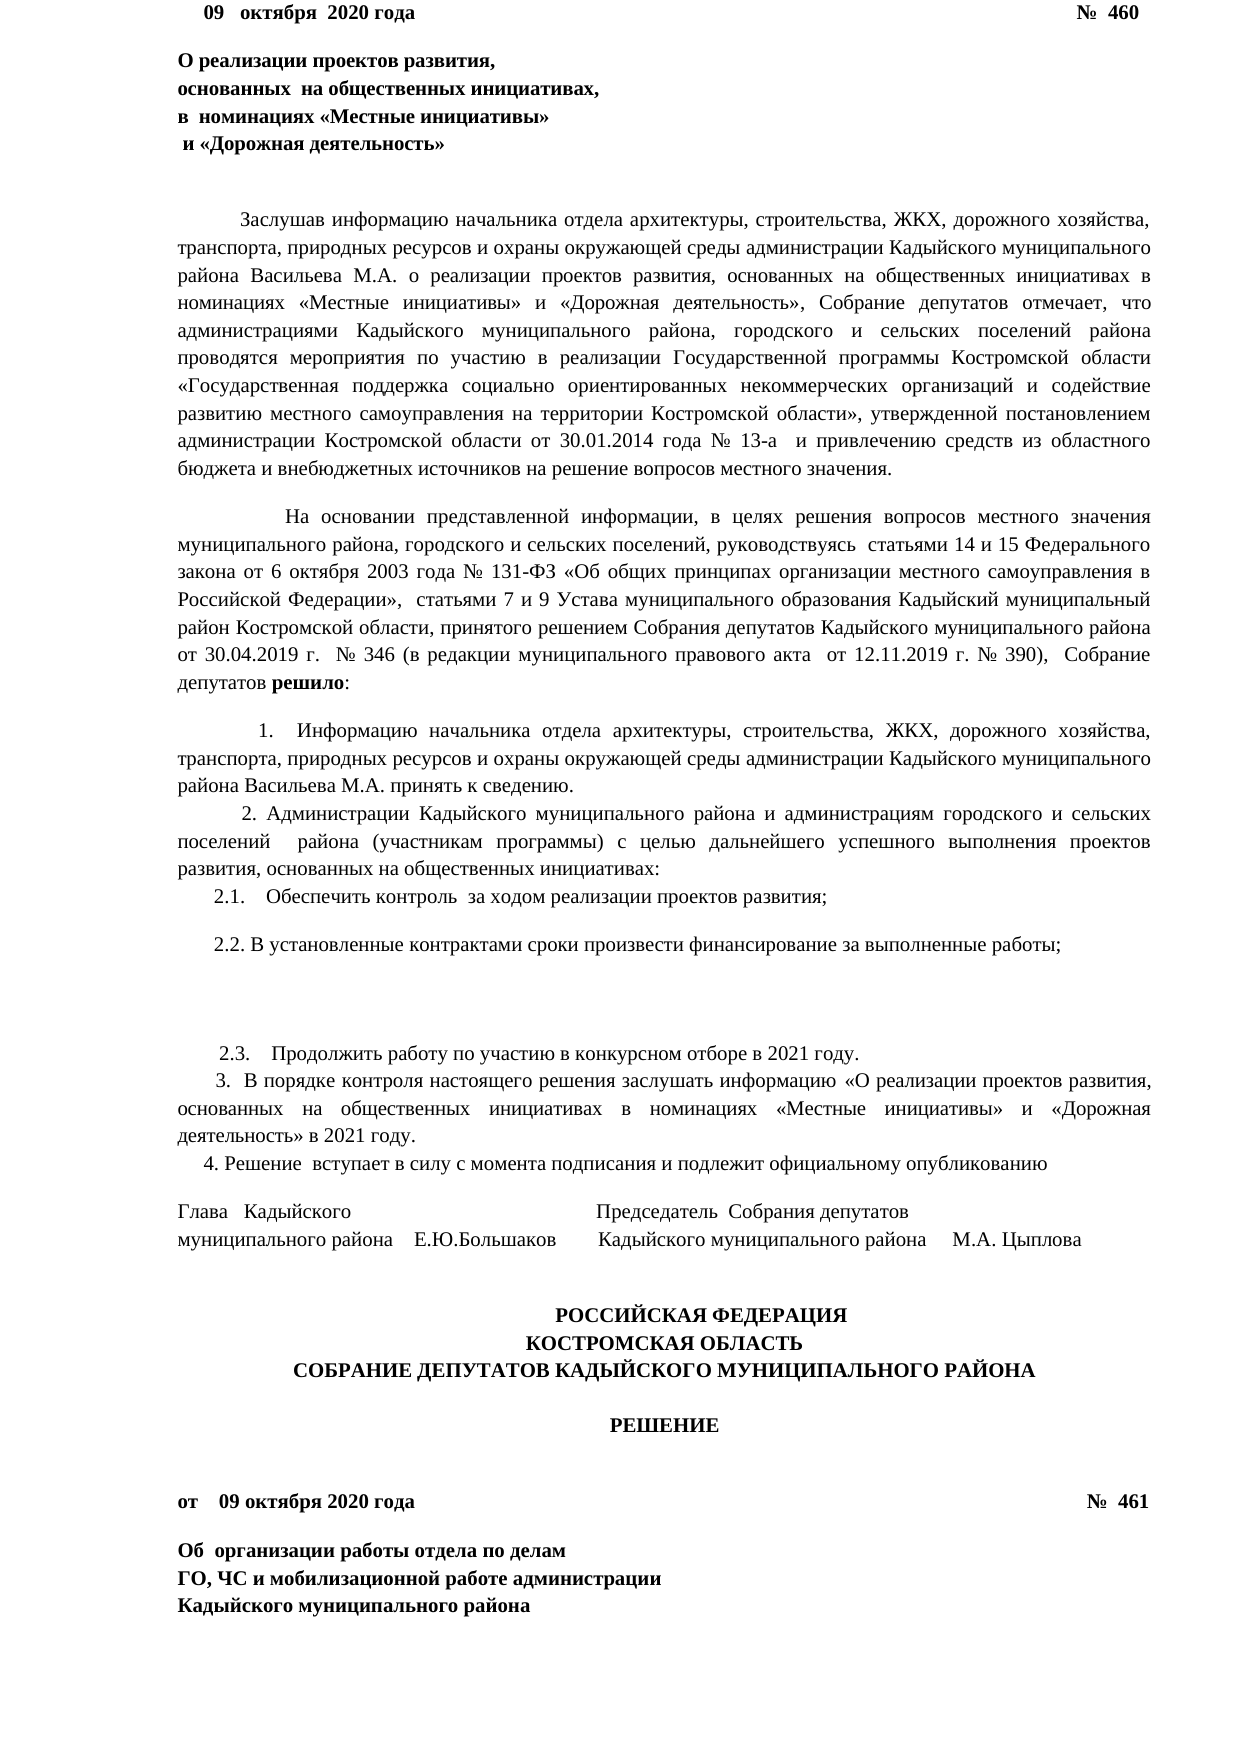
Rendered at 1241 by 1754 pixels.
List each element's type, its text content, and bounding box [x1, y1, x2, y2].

text 4. Решение вступает в силу с момента подписания и подлежит официальному опубликованию [177, 1151, 1152, 1175]
text 2.3. Продолжить работу по участию в конкурсном отборе в 2021 году. [177, 1041, 1152, 1064]
text муниципального района Е.Ю.Большаков Кадыйского муниципального района М.А. Цыплова [177, 1227, 1152, 1251]
text ГО, ЧС и мобилизационной работе администрации [177, 1566, 1152, 1589]
text Заслушав информацию начальника отдела архитектуры, строительства, ЖКХ, дорожного хозяйства, транспорта, природных ресурсов и охраны окружающей среды администрации Кадыйского муниципального района Васильева М.А. о реализации проектов развития, основанных на общественных инициативах в номинациях «Местные инициативы» и «Дорожная деятельность», Собрание депутатов отмечает, что администрациями Кадыйского муниципального района, городского и сельских поселений района проводятся мероприятия по участию в реализации Государственной программы Костромской области «Государственная поддержка социально ориентированных некоммерческих организаций и содействие развитию местного самоуправления на территории Костромской области», утвержденной постановлением администрации Костромской области от 30.01.2014 года № 13-а и привлечению средств из областного бюджета и внебюджетных источников на решение вопросов местного значения. [177, 207, 1152, 480]
text Об организации работы отдела по делам [177, 1538, 1152, 1562]
text 2.2. В установленные контрактами сроки произвести финансирование за выполненные работы; [177, 932, 1152, 956]
text СОБРАНИЕ ДЕПУТАТОВ КАДЫЙСКОГО МУНИЦИПАЛЬНОГО РАЙОНА [177, 1358, 1152, 1382]
text основанных на общественных инициативах, [177, 76, 1152, 100]
text Кадыйского муниципального района [177, 1593, 1152, 1617]
text 2. Администрации Кадыйского муниципального района и администрациям городского и сельских поселений района (участникам программы) с целью дальнейшего успешного выполнения проектов развития, основанных на общественных инициативах: [177, 801, 1152, 880]
text 3. В порядке контроля настоящего решения заслушать информацию «О реализации проектов развития, основанных на общественных инициативах в номинациях «Местные инициативы» и «Дорожная деятельность» в 2021 году. [177, 1068, 1152, 1147]
text КОСТРОМСКАЯ ОБЛАСТЬ [177, 1331, 1152, 1355]
text 1. Информацию начальника отдела архитектуры, строительства, ЖКХ, дорожного хозяйства, транспорта, природных ресурсов и охраны окружающей среды администрации Кадыйского муниципального района Васильева М.А. принять к сведению. [177, 718, 1152, 797]
text от 09 октября 2020 года № 461 [177, 1489, 1152, 1513]
text О реализации проектов развития, [177, 48, 1152, 72]
text в номинациях «Местные инициативы» [177, 104, 1152, 128]
text РОССИЙСКАЯ ФЕДЕРАЦИЯ [177, 1303, 1152, 1327]
text РЕШЕНИЕ [177, 1413, 1152, 1437]
text и «Дорожная деятельность» [177, 131, 1152, 155]
text Глава Кадыйского Председатель Собрания депутатов [177, 1199, 1152, 1223]
text 09 октября 2020 года № 460 [177, 0, 1152, 24]
text 2.1. Обеспечить контроль за ходом реализации проектов развития; [177, 884, 1152, 908]
text На основании представленной информации, в целях решения вопросов местного значения муниципального района, городского и сельских поселений, руководствуясь статьями 14 и 15 Федерального закона от 6 октября 2003 года № 131-ФЗ «Об общих принципах организации местного самоуправления в Российской Федерации», статьями 7 и 9 Устава муниципального образования Кадыйский муниципальный район Костромской области, принятого решением Собрания депутатов Кадыйского муниципального района от 30.04.2019 г. № 346 (в редакции муниципального правового акта от 12.11.2019 г. № 390), Собрание депутатов решило: [177, 504, 1152, 694]
